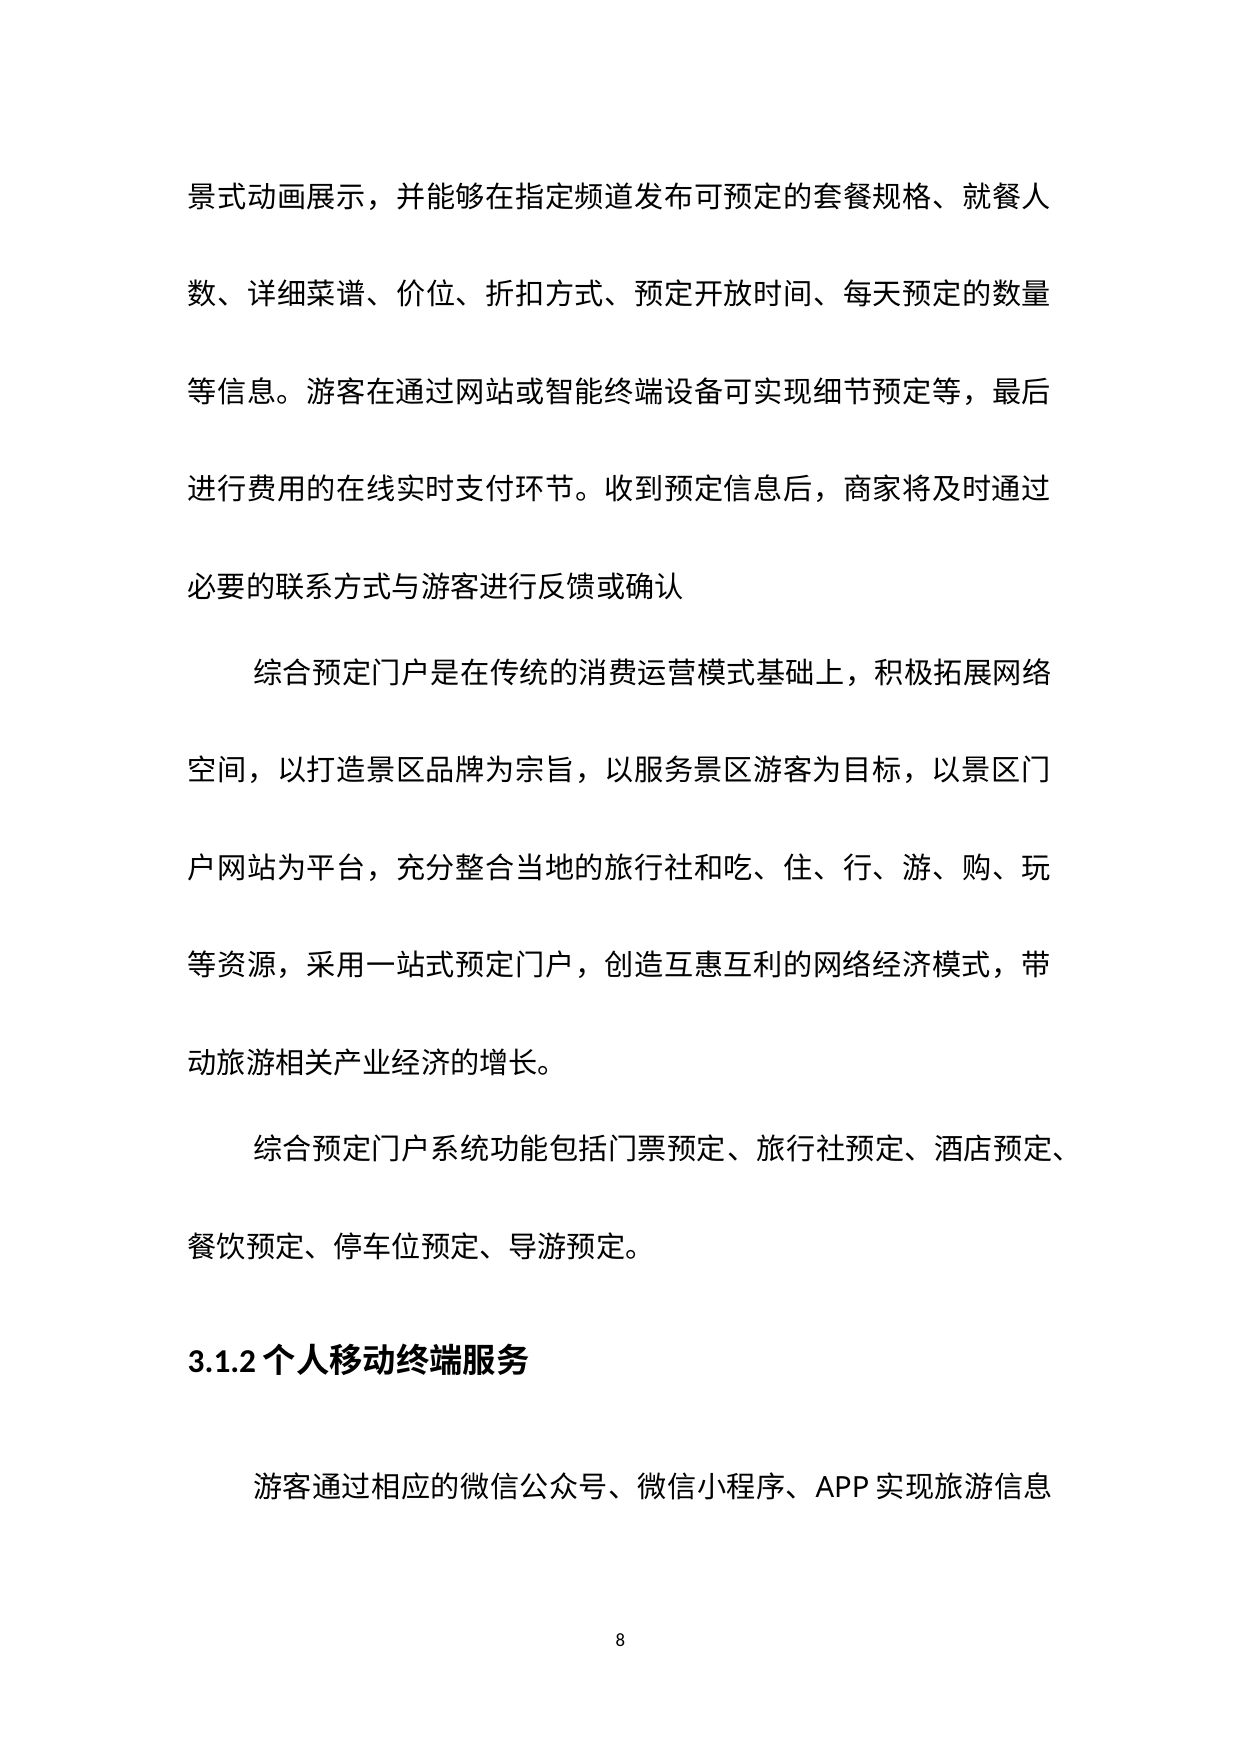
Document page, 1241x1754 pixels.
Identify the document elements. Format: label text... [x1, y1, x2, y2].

subtitle 个人移动终端服务 [187, 1325, 1053, 1390]
text 综合预定门户是在传统的消费运营模式基础上，积极拓展网络空间，以打造景区品牌为宗旨，以服务景区游客为目标，以景区门户网站为平台，充分整合当地的旅行社和吃、住、行、游、购、玩等资源，采用一站式预定门户，创造互惠互利的网络经济模式，带动旅游相关产业经济的增长。 [187, 638, 1053, 1093]
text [187, 162, 1053, 617]
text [187, 1452, 1053, 1517]
text 综合预定门户系统功能包括门票预定、旅行社预定、酒店预定、餐饮预定、停车位预定、导游预定。 [187, 1114, 1053, 1277]
